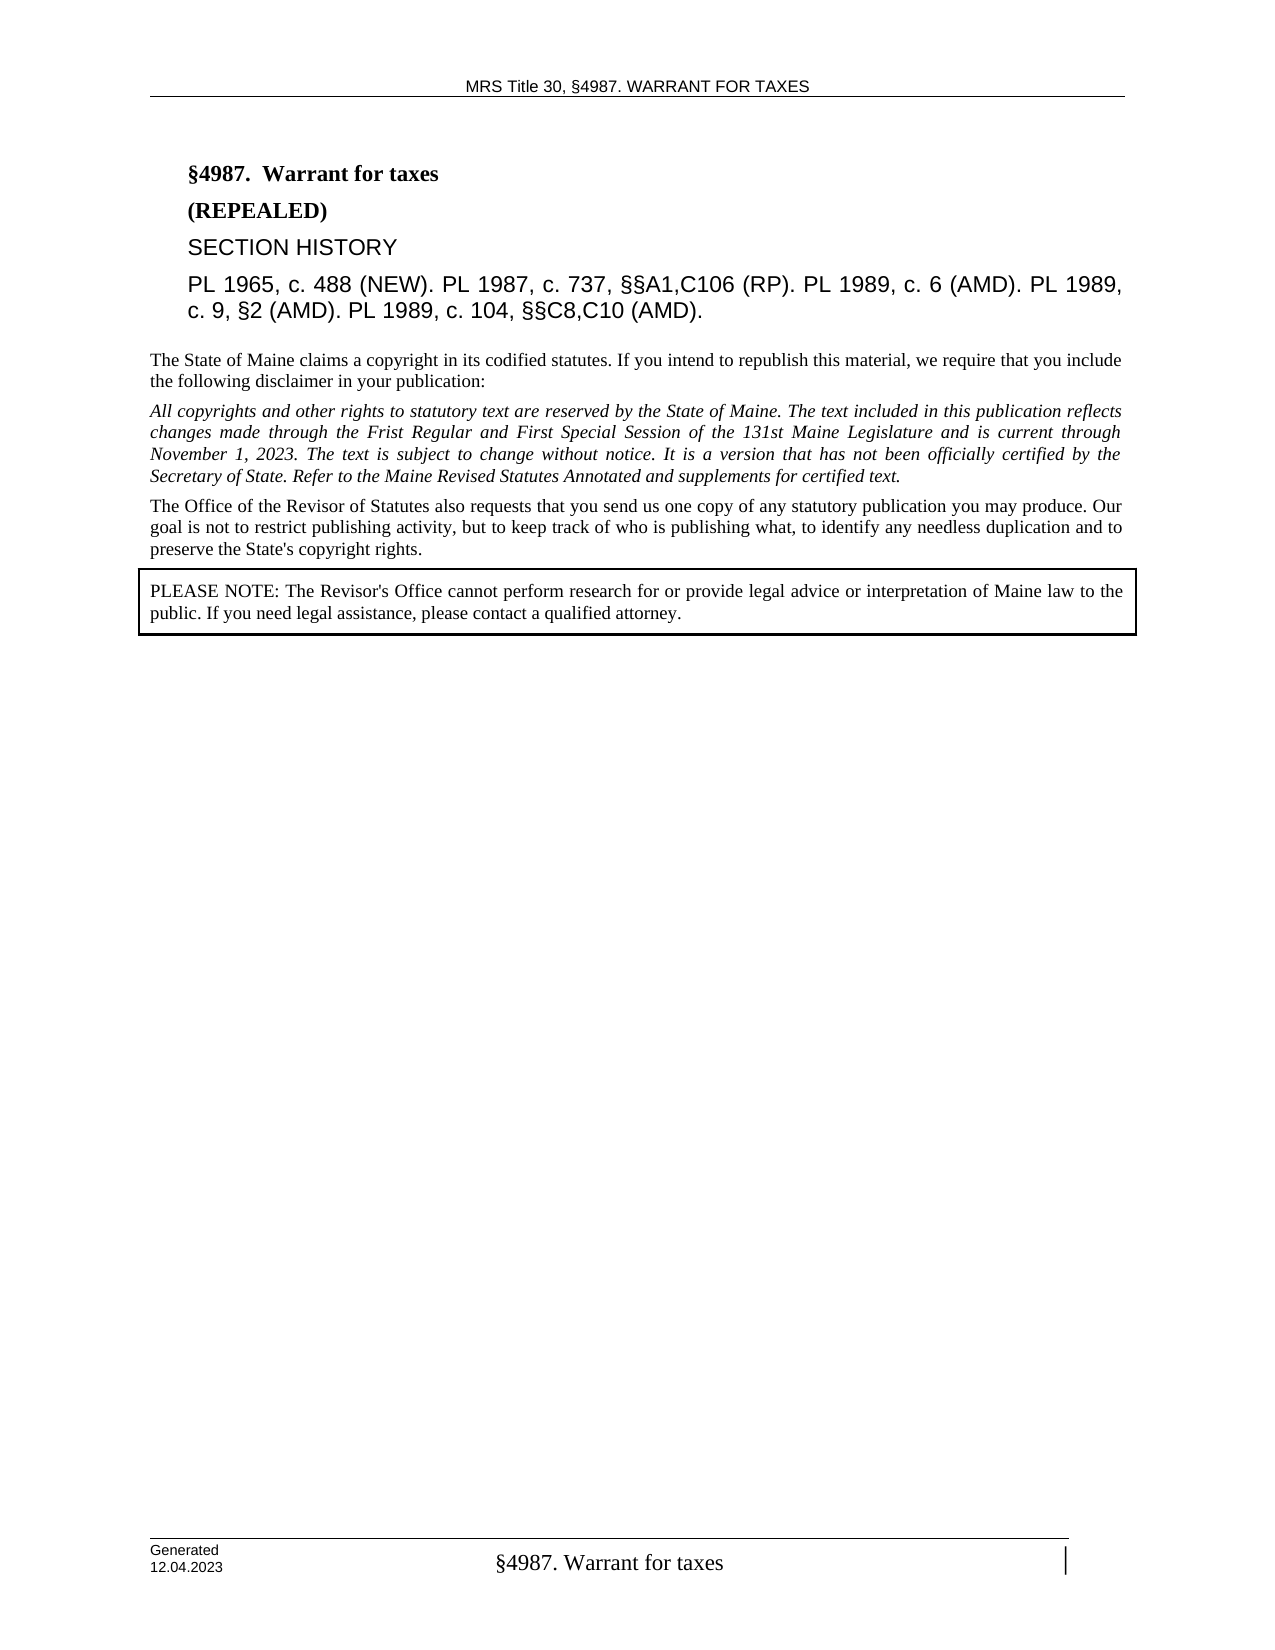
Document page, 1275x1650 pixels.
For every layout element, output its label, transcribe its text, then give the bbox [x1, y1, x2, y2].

text (REPEALED) [187, 197, 1125, 223]
text All copyrights and other rights to statutory text are reserved by the State of Maine. The text included in this publication reflects changes made through the Frist Regular and First Special Session of the 131st Maine Legislature and is current through November 1, 2023 . The text is subject to change without notice. It is a version that has not been officially certified by the Secretary of State. Refer to the Maine Revised Statutes Annotated and supplements for certified text. [150, 400, 1125, 486]
text PL 1965, c. 488 (NEW). PL 1987, c. 737, §§A1,C106 (RP). PL 1989, c. 6 (AMD). PL 1989, c. 9, §2 (AMD). PL 1989, c. 104, §§C8,C10 (AMD). [187, 271, 1125, 323]
text SECTION HISTORY [187, 234, 1125, 260]
text The Office of the Revisor of Statutes also requests that you send us one copy of any statutory publication you may produce. Our goal is not to restrict publishing activity, but to keep track of who is publishing what, to identify any needless duplication and to preserve the State's copyright rights. [150, 494, 1125, 559]
text The State of Maine claims a copyright in its codified statutes. If you intend to republish this material, we require that you include the following disclaimer in your publication: [150, 348, 1125, 392]
text §4987. Warrant for taxes [187, 160, 1125, 187]
text PLEASE NOTE: The Revisor's Office cannot perform research for or provide legal advice or interpretation of Maine law to the public. If you need legal assistance, please contact a qualified attorney. [140, 570, 1135, 633]
